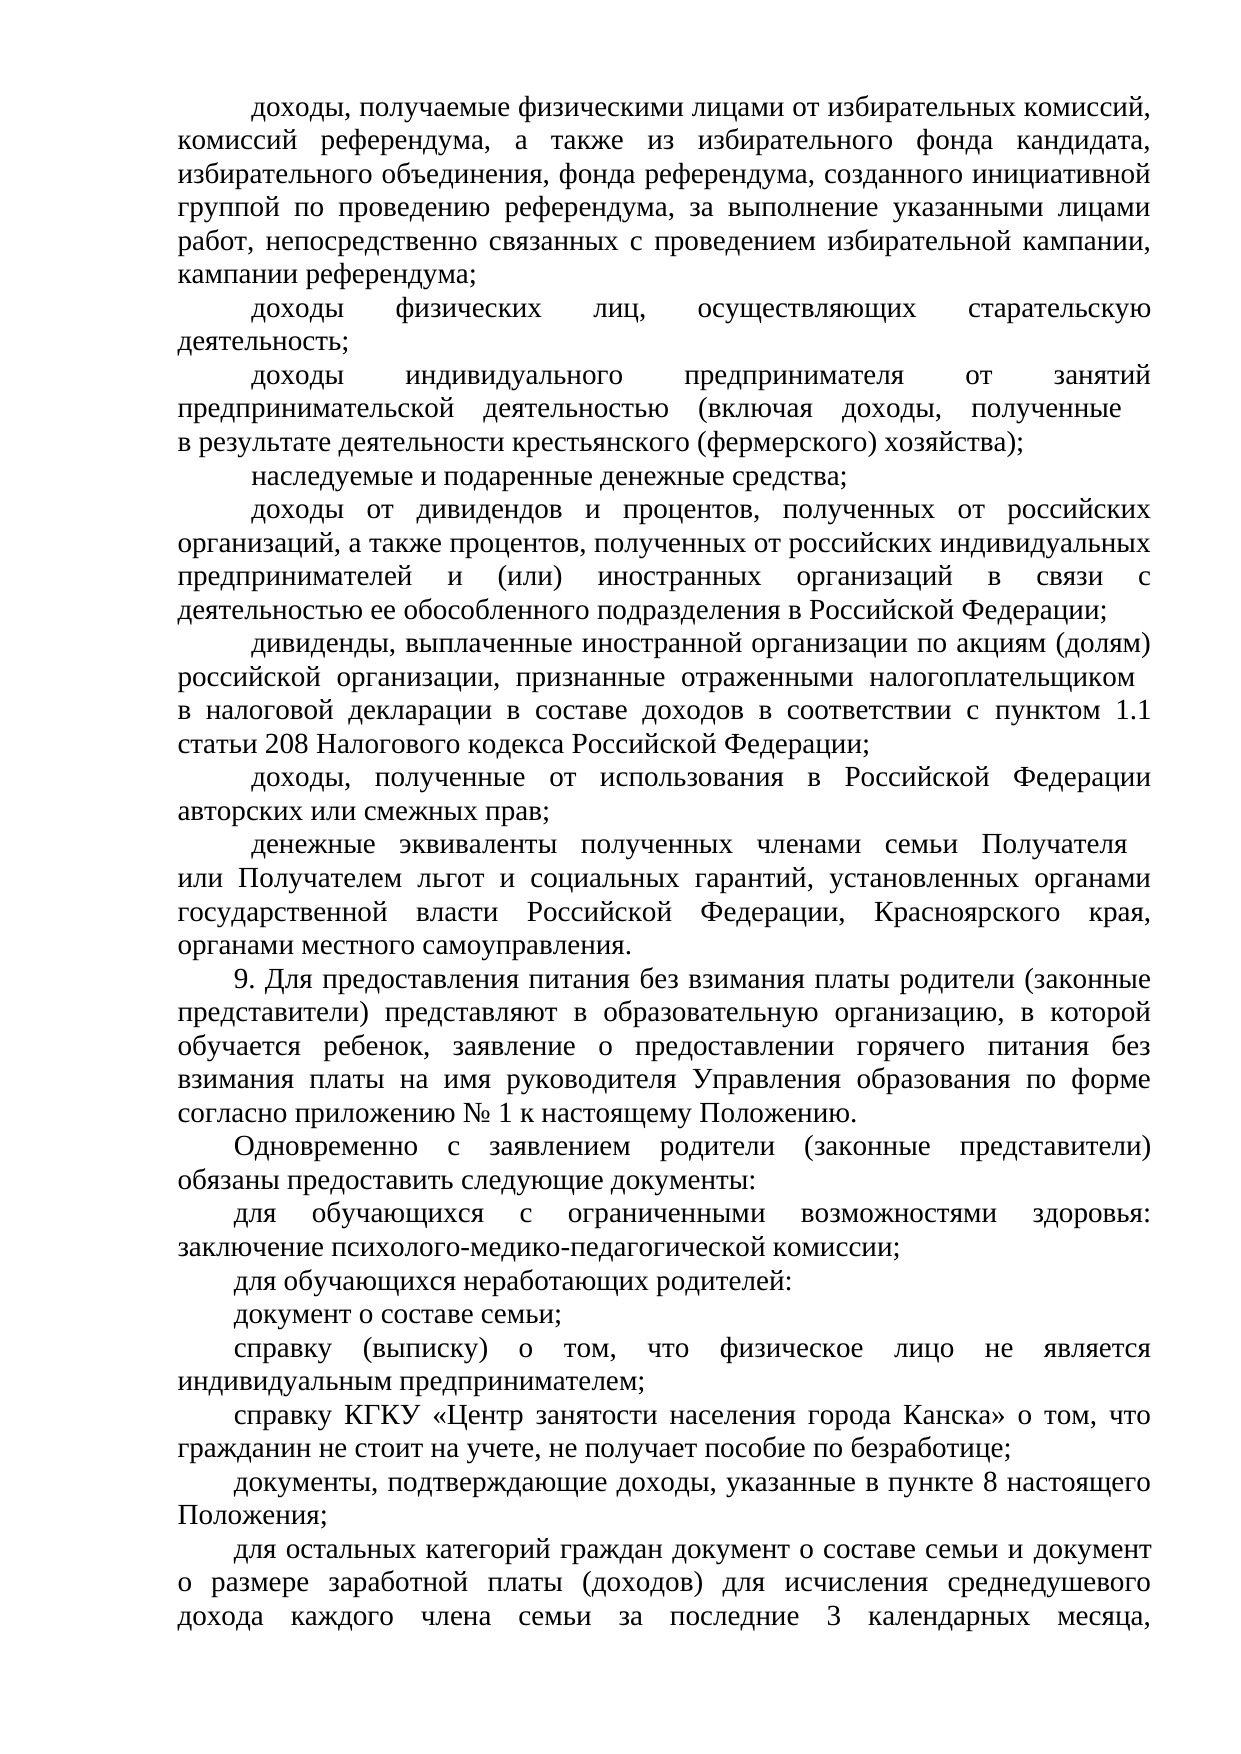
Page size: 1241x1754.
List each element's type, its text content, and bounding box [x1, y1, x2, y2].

text 9. Для предоставления питания без взимания платы родители (законные представители) представляют в образовательную организацию, в которой обучается ребенок, заявление о предоставлении горячего питания без взимания платы на имя руководителя Управления образования по форме согласно приложению № 1 к настоящему Положению. [177, 961, 1152, 1128]
text для обучающихся неработающих родителей: [177, 1263, 1152, 1296]
text доходы, получаемые физическими лицами от избирательных комиссий, комиссий референдума, а также из избирательного фонда кандидата, избирательного объединения, фонда референдума, созданного инициативной группой по проведению референдума, за выполнение указанными лицами работ, непосредственно связанных с проведением избирательной кампании, кампании референдума; [177, 89, 1152, 290]
text дивиденды, выплаченные иностранной организации по акциям (долям) российской организации, признанные отраженными налогоплательщиком в налоговой декларации в составе доходов в соответствии с пунктом 1.1 статьи 208 Налогового кодекса Российской Федерации; [177, 625, 1152, 759]
text справку КГКУ «Центр занятости населения города Канска» о том, что гражданин не стоит на учете, не получает пособие по безработице; [177, 1397, 1152, 1464]
text доходы физических лиц, осуществляющих старательскую деятельность; [177, 290, 1152, 357]
text денежные эквиваленты полученных членами семьи Получателя или Получателем льгот и социальных гарантий, установленных органами государственной власти Российской Федерации, Красноярского края, органами местного самоуправления. [177, 827, 1152, 961]
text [177, 1531, 1152, 1632]
text наследуемые и подаренные денежные средства; [177, 458, 1152, 491]
text документы, подтверждающие доходы, указанные в пункте 8 настоящего Положения; [177, 1464, 1152, 1531]
text доходы от дивидендов и процентов, полученных от российских организаций, а также процентов, полученных от российских индивидуальных предпринимателей и (или) иностранных организаций в связи с деятельностью ее обособленного подразделения в Российской Федерации; [177, 491, 1152, 625]
text документ о составе семьи; [177, 1296, 1152, 1330]
text Одновременно с заявлением родители (законные представители) обязаны предоставить следующие документы: [177, 1128, 1152, 1196]
text доходы индивидуального предпринимателя от занятий предпринимательской деятельностью (включая доходы, полученные в результате деятельности крестьянского (фермерского) хозяйства); [177, 357, 1152, 458]
text справку (выписку) о том, что физическое лицо не является индивидуальным предпринимателем; [177, 1330, 1152, 1397]
text доходы, полученные от использования в Российской Федерации авторских или смежных прав; [177, 759, 1152, 827]
text для обучающихся с ограниченными возможностями здоровья: заключение психолого-медико-педагогической комиссии; [177, 1196, 1152, 1263]
